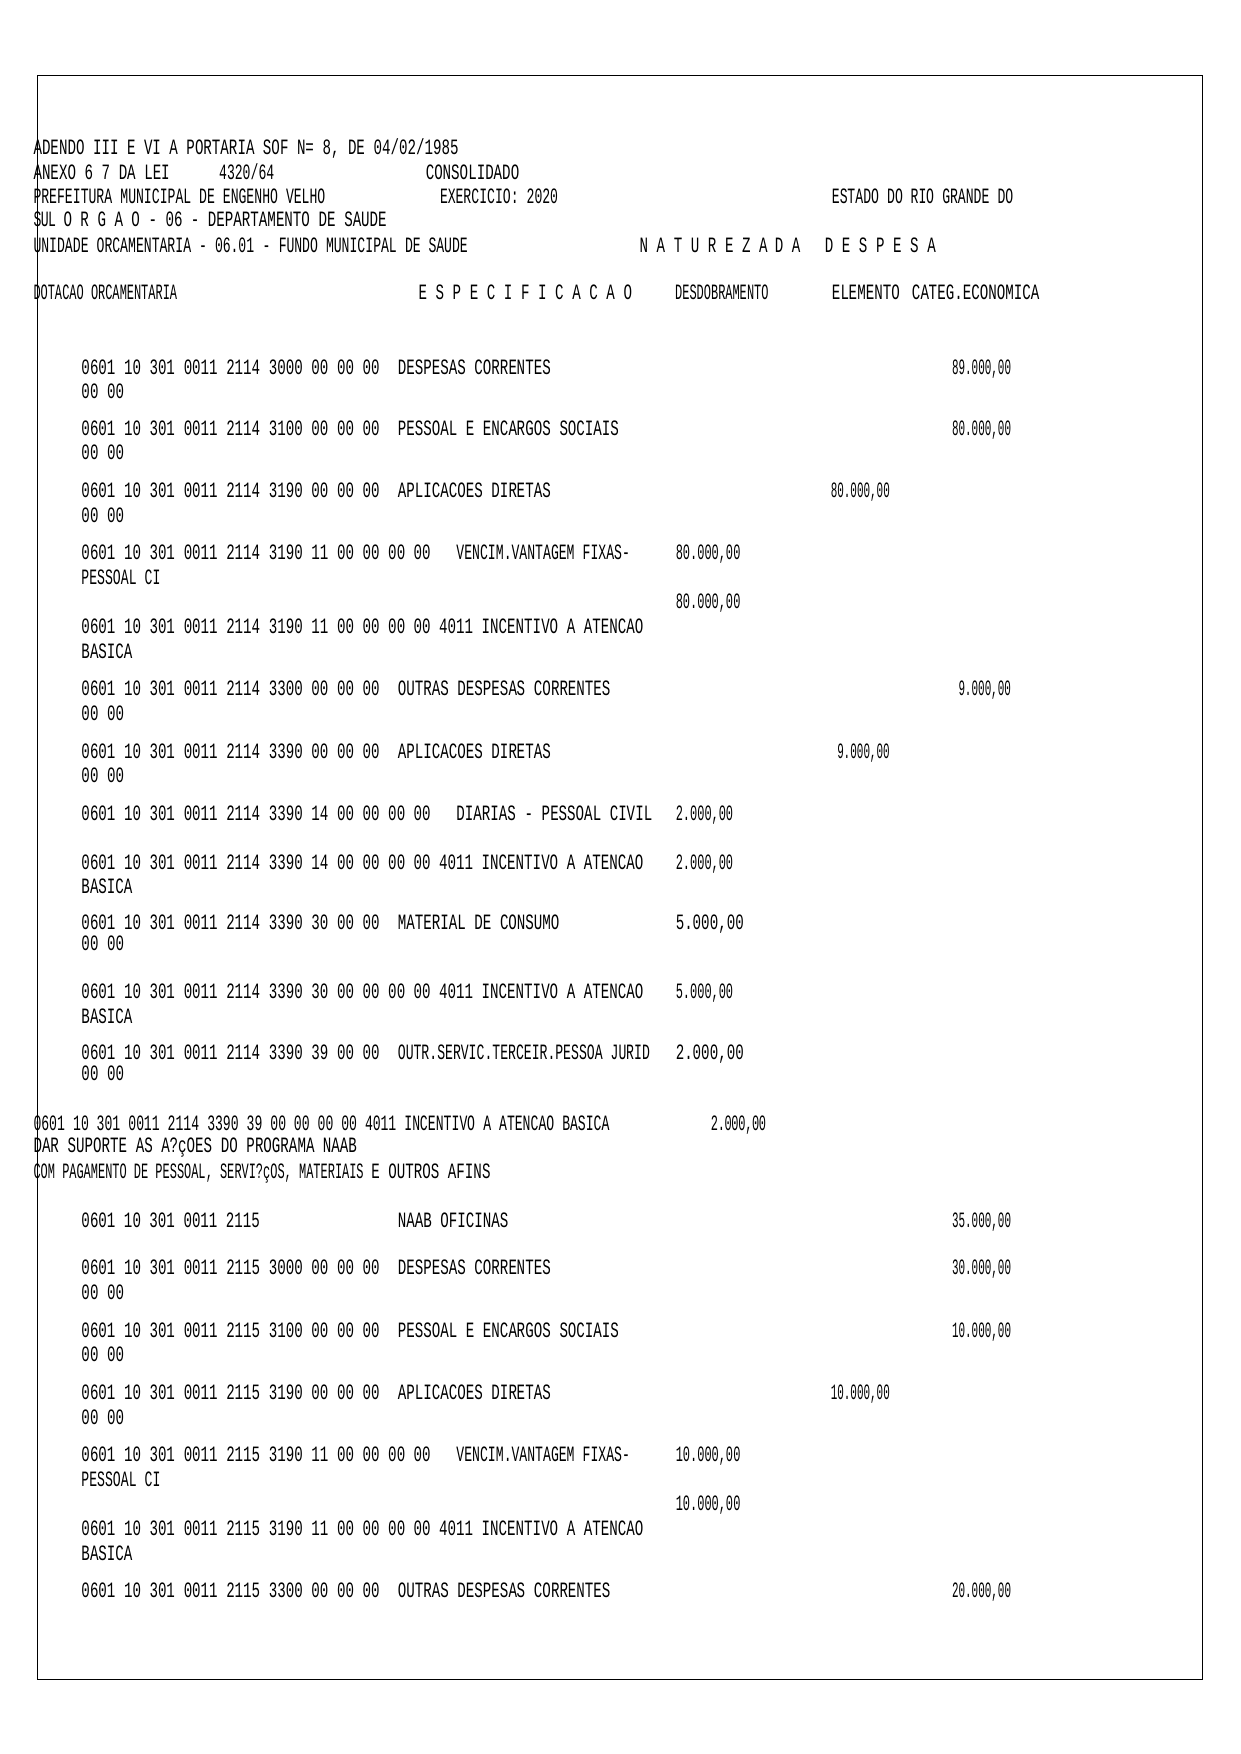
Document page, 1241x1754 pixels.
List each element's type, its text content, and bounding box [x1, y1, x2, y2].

text COM PAGAMENTO DE PESSOAL, SERVI?çOS, MATERIAIS E OUTROS AFINS [33, 1159, 525, 1183]
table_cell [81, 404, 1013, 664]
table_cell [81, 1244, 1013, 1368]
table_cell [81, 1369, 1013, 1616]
text UNIDADE ORCAMENTARIA - 06.01 - FUNDO MUNICIPAL DE SAUDE N A T U R E Z A D A D E S P E S A [33, 233, 1203, 257]
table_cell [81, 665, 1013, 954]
text ANEXO 6 7 DA LEI 4320/64 CONSOLIDADO [33, 160, 1203, 184]
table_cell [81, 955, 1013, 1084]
text PREFEITURA MUNICIPAL DE ENGENHO VELHO EXERCICIO: 2020 ESTADO DO RIO GRANDE DO SUL O R G A O - 06 - DEPARTAMENTO DE SAUDE [33, 184, 1025, 233]
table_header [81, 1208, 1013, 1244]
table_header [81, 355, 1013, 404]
text 0601 10 301 0011 2114 3390 39 00 00 00 00 4011 INCENTIVO A ATENCAO BASICA 2.000,00 DAR SUPORTE AS A?çOES DO PROGRAMA NAAB [33, 1111, 768, 1159]
text DOTACAO ORCAMENTARIA E S P E C I F I C A C A O DESDOBRAMENTO ELEMENTO CATEG.ECONOMICA [33, 281, 1203, 306]
text ADENDO III E VI A PORTARIA SOF N= 8, DE 04/02/1985 [33, 135, 1203, 160]
